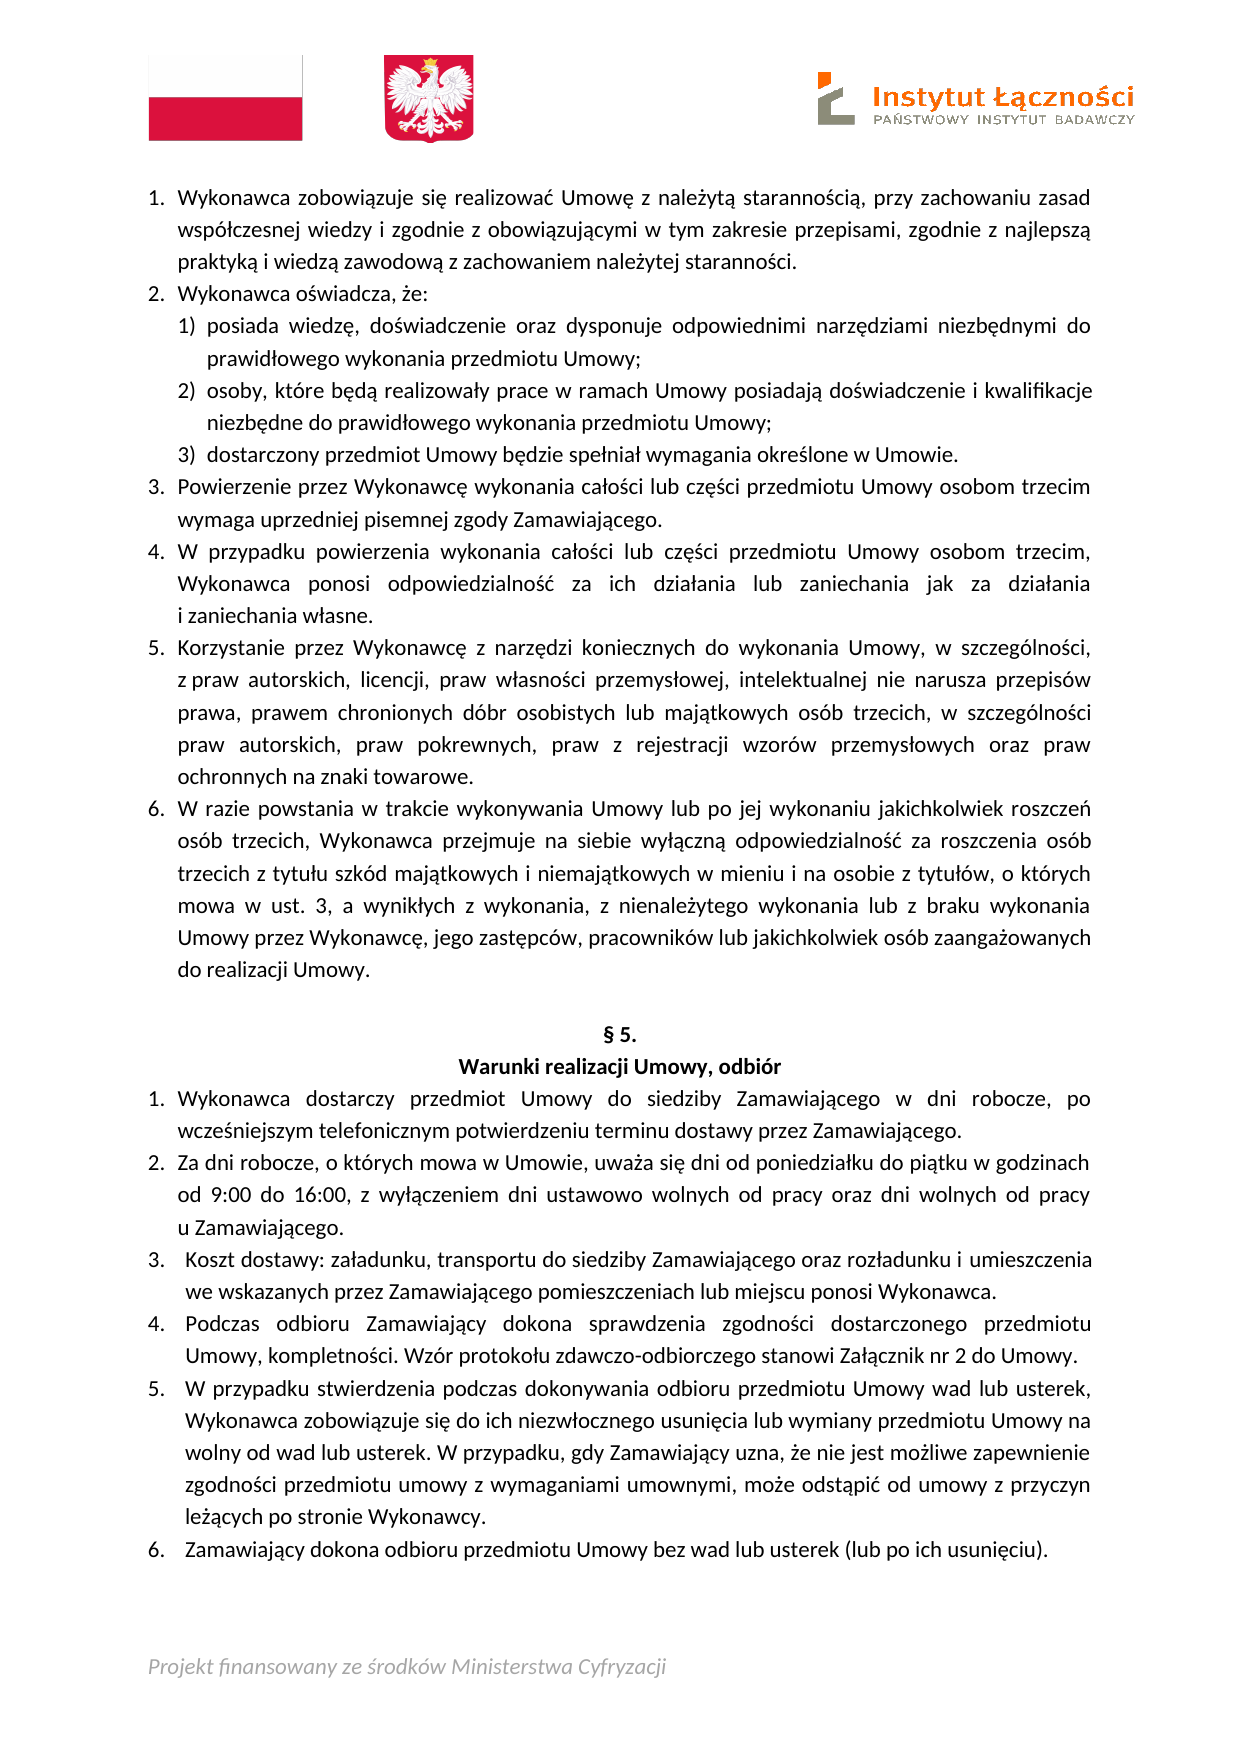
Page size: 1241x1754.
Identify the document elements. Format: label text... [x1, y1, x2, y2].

list W przypadku powierzenia wykonania całości lub części przedmiotu Umowy osobom trzecim, Wykonawca ponosi odpowiedzialność za ich działania lub zaniechania jak za działania i zaniechania własne. [148, 537, 1093, 629]
list Powierzenie przez Wykonawcę wykonania całości lub części przedmiotu Umowy osobom trzecim wymaga uprzedniej pisemnej zgody Zamawiającego. [148, 472, 1093, 533]
picture [795, 57, 1157, 139]
list W razie powstania w trakcie wykonywania Umowy lub po jej wykonaniu jakichkolwiek roszczeń osób trzecich, Wykonawca przejmuje na siebie wyłączną odpowiedzialność za roszczenia osób trzecich z tytułu szkód majątkowych i niemajątkowych w mieniu i na osobie z tytułów, o których mowa w ust. 3, a wynikłych z wykonania, z nienależytego wykonania lub z braku wykonania Umowy przez Wykonawcę, jego zastępców, pracowników lub jakichkolwiek osób zaangażowanych do realizacji Umowy. [148, 794, 1093, 983]
list posiada wiedzę, doświadczenie oraz dysponuje odpowiednimi narzędziami niezbędnymi do prawidłowego wykonania przedmiotu Umowy; [177, 312, 1093, 372]
list Zamawiający dokona odbioru przedmiotu Umowy bez wad lub usterek (lub po ich usunięciu). [148, 1535, 1093, 1563]
list Wykonawca zobowiązuje się realizować Umowę z należytą starannością, przy zachowaniu zasad współczesnej wiedzy i zgodnie z obowiązującymi w tym zakresie przepisami, zgodnie z najlepszą praktyką i wiedzą zawodową z zachowaniem należytej staranności. [148, 183, 1093, 275]
list W przypadku stwierdzenia podczas dokonywania odbioru przedmiotu Umowy wad lub usterek, Wykonawca zobowiązuje się do ich niezwłocznego usunięcia lub wymiany przedmiotu Umowy na wolny od wad lub usterek. W przypadku, gdy Zamawiający uzna, że nie jest możliwe zapewnienie zgodności przedmiotu umowy z wymaganiami umownymi, może odstąpić od umowy z przyczyn leżących po stronie Wykonawcy. [148, 1374, 1093, 1531]
list Wykonawca oświadcza, że: [148, 279, 1093, 307]
list Za dni robocze, o których mowa w Umowie, uważa się dni od poniedziałku do piątku w godzinach od 9:00 do 16:00, z wyłączeniem dni ustawowo wolnych od pracy oraz dni wolnych od pracy u Zamawiającego. [148, 1148, 1093, 1241]
list osoby, które będą realizowały prace w ramach Umowy posiadają doświadczenie i kwalifikacje niezbędne do prawidłowego wykonania przedmiotu Umowy; [177, 376, 1093, 436]
list Koszt dostawy: załadunku, transportu do siedziby Zamawiającego oraz rozładunku i umieszczenia we wskazanych przez Zamawiającego pomieszczeniach lub miejscu ponosi Wykonawca. [148, 1245, 1093, 1305]
list Wykonawca dostarczy przedmiot Umowy do siedziby Zamawiającego w dni robocze, po wcześniejszym telefonicznym potwierdzeniu terminu dostawy przez Zamawiającego. [148, 1084, 1093, 1144]
list dostarczony przedmiot Umowy będzie spełniał wymagania określone w Umowie. [177, 440, 1093, 468]
picture [148, 55, 474, 143]
list Korzystanie przez Wykonawcę z narzędzi koniecznych do wykonania Umowy, w szczególności, z praw autorskich, licencji, praw własności przemysłowej, intelektualnej nie narusza przepisów prawa, prawem chronionych dóbr osobistych lub majątkowych osób trzecich, w szczególności praw autorskich, praw pokrewnych, praw z rejestracji wzorów przemysłowych oraz praw ochronnych na znaki towarowe. [148, 633, 1093, 790]
list Podczas odbioru Zamawiający dokona sprawdzenia zgodności dostarczonego przedmiotu Umowy, kompletności. Wzór protokołu zdawczo-odbiorczego stanowi Załącznik nr 2 do Umowy. [148, 1309, 1093, 1369]
text § 5. [148, 1020, 1093, 1048]
text Warunki realizacji Umowy, odbiór [148, 1052, 1093, 1080]
